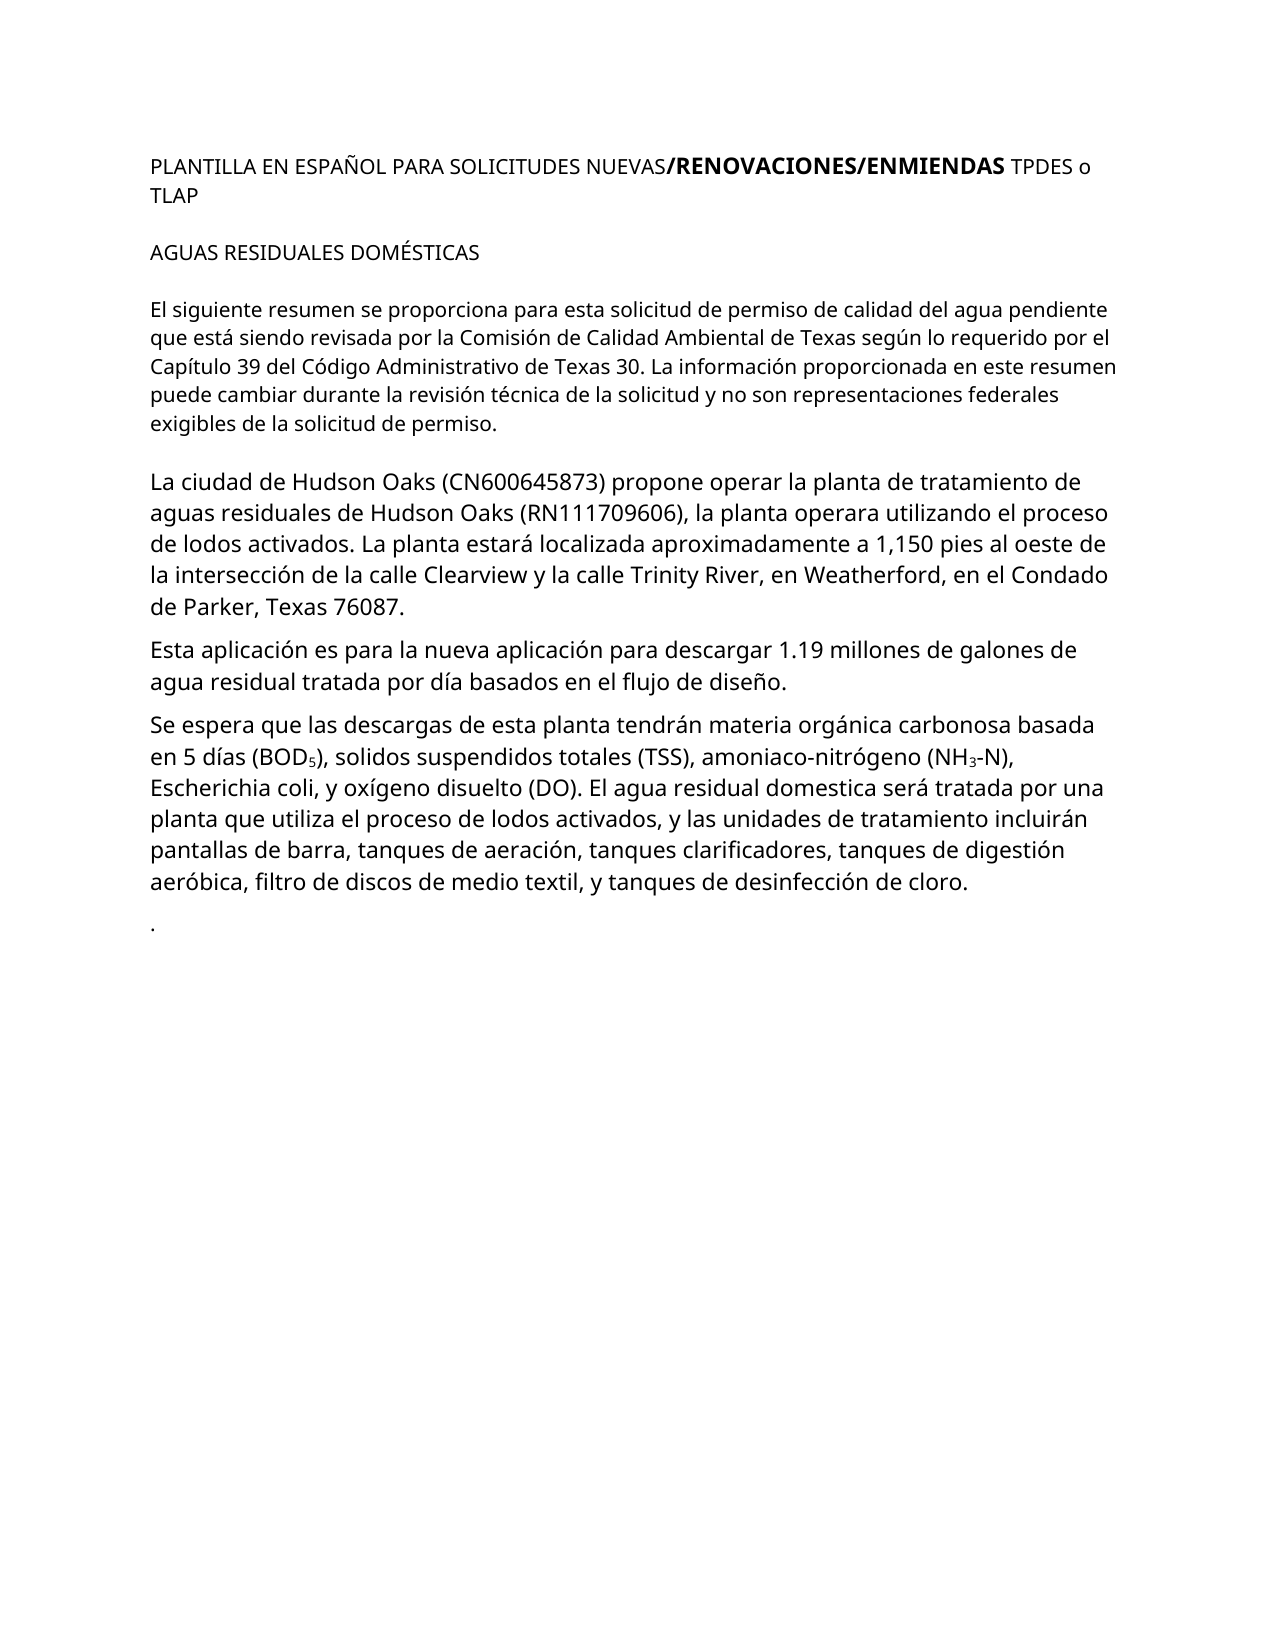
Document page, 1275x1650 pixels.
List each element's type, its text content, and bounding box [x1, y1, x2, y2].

text Esta aplicación es para la nueva aplicación para descargar 1.19 millones de galones de agua residual tratada por día basados en el flujo de diseño. [150, 634, 1125, 697]
text La ciudad de Hudson Oaks (CN600645873) propone operar la planta de tratamiento de aguas residuales de Hudson Oaks (RN111709606), la planta operara utilizando el proceso de lodos activados. La planta estará localizada aproximadamente a 1,150 pies al oeste de la intersección de la calle Clearview y la calle Trinity River, en Weatherford, en el Condado de Parker, Texas 76087. [150, 466, 1125, 622]
text Se espera que las descargas de esta planta tendrán materia orgánica carbonosa basada en 5 días (BOD5), solidos suspendidos totales (TSS), amoniaco-nitrógeno (NH3-N), Escherichia coli, y oxígeno disuelto (DO). El agua residual domestica será tratada por una planta que utiliza el proceso de lodos activados, y las unidades de tratamiento incluirán pantallas de barra, tanques de aeración, tanques clarificadores, tanques de digestión aeróbica, filtro de discos de medio textil, y tanques de desinfección de cloro. [150, 709, 1125, 897]
